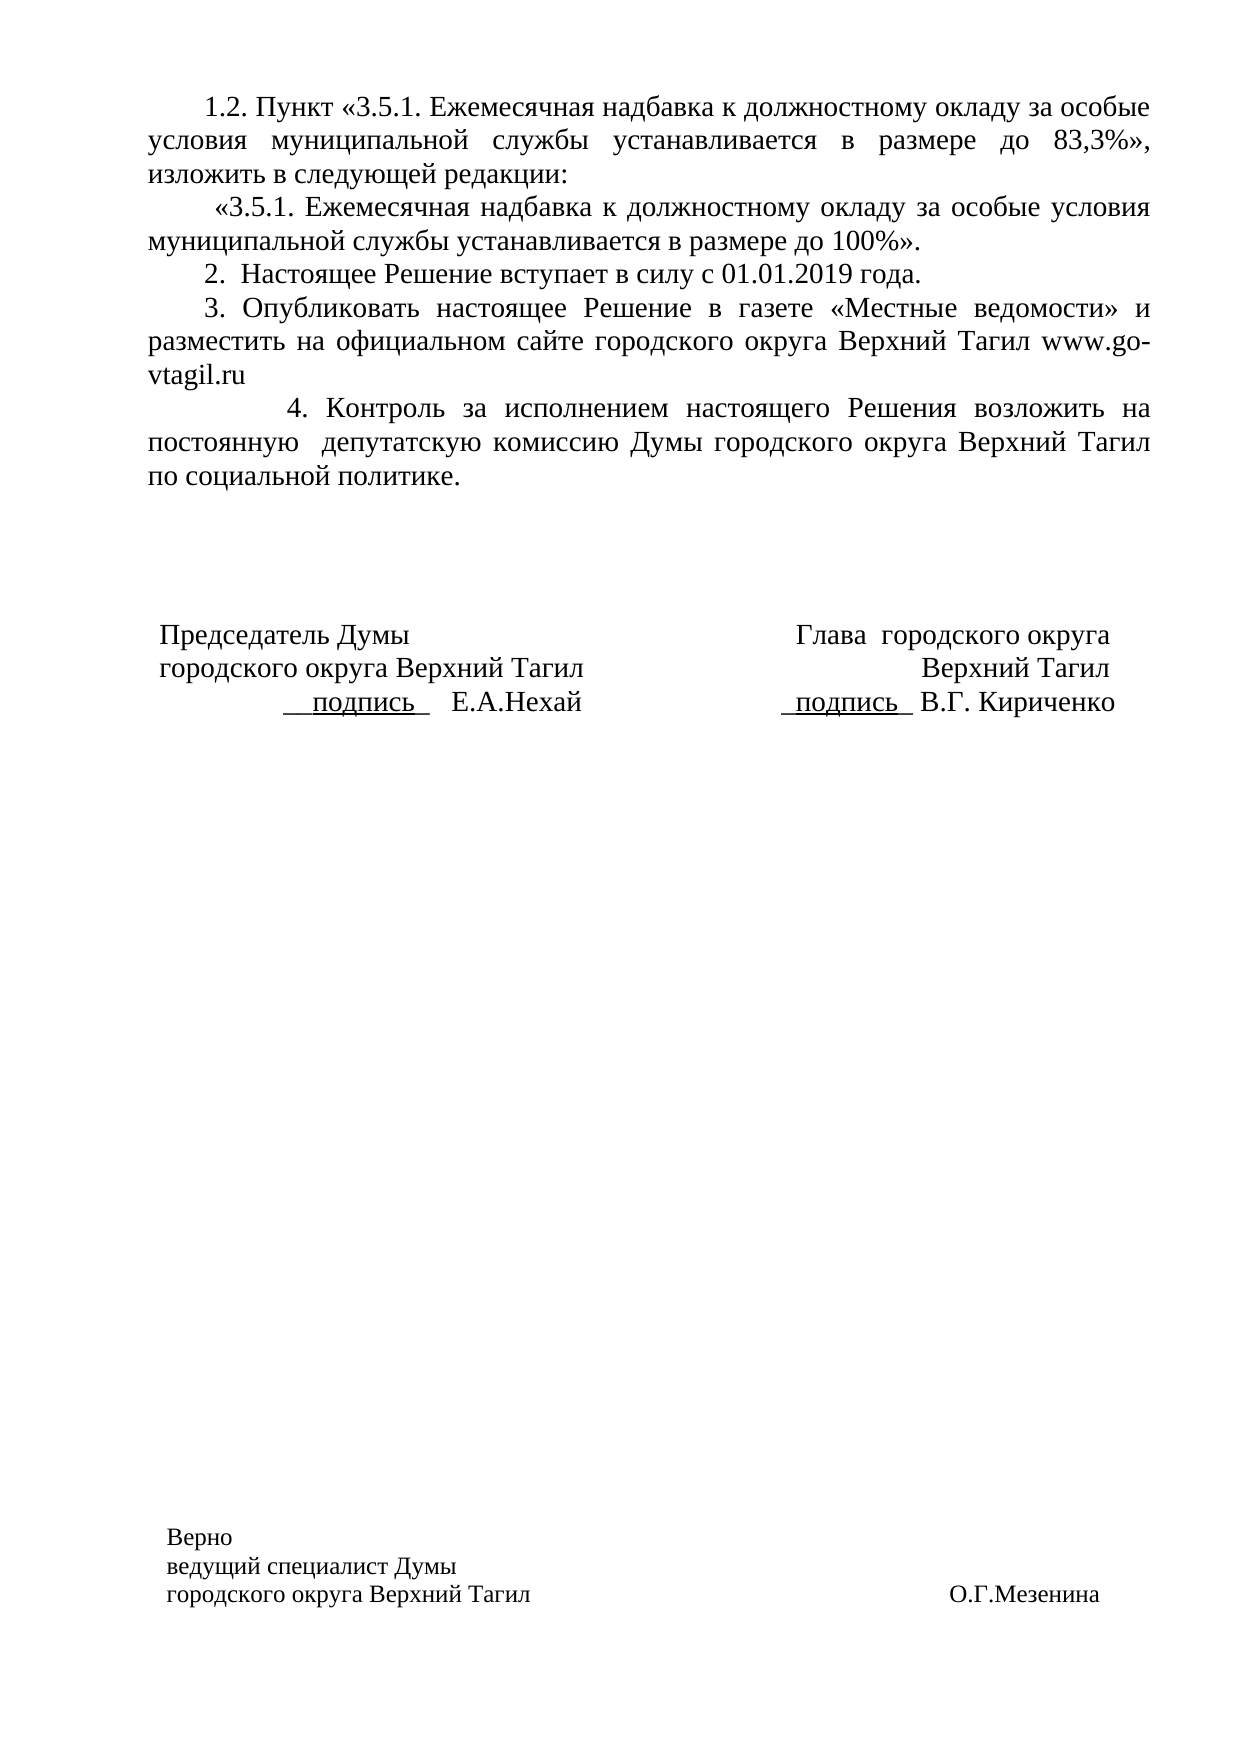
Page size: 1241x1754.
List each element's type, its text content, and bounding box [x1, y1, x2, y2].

table_header Председатель Думы городского округа Верхний Тагил __подпись_ Е.А.Нехай [148, 617, 617, 747]
text «3.5.1. Ежемесячная надбавка к должностному окладу за особые условия муниципальной службы устанавливается в размере до 100%». [148, 189, 1152, 256]
text городского округа Верхний Тагил О.Г.Мезенина [148, 1579, 1167, 1608]
text 1.2. Пункт «3.5.1. Ежемесячная надбавка к должностному окладу за особые условия муниципальной службы устанавливается в размере до 83,3%», изложить в следующей редакции: [148, 89, 1152, 189]
text 4. Контроль за исполнением настоящего Решения возложить на постоянную депутатскую комиссию Думы городского округа Верхний Тагил по социальной политике. [148, 391, 1152, 491]
text 3. Опубликовать настоящее Решение в газете «Местные ведомости» и разместить на официальном сайте городского округа Верхний Тагил www.go-vtagil.ru [148, 290, 1152, 391]
table_header Глава городского округа Верхний Тагил _подпись_ В.Г. Кириченко [617, 617, 1129, 747]
text Верно [148, 1522, 1167, 1551]
text ведущий специалист Думы [148, 1551, 1167, 1579]
text 2. Настоящее Решение вступает в силу с 01.01.2019 года. [148, 256, 1152, 290]
